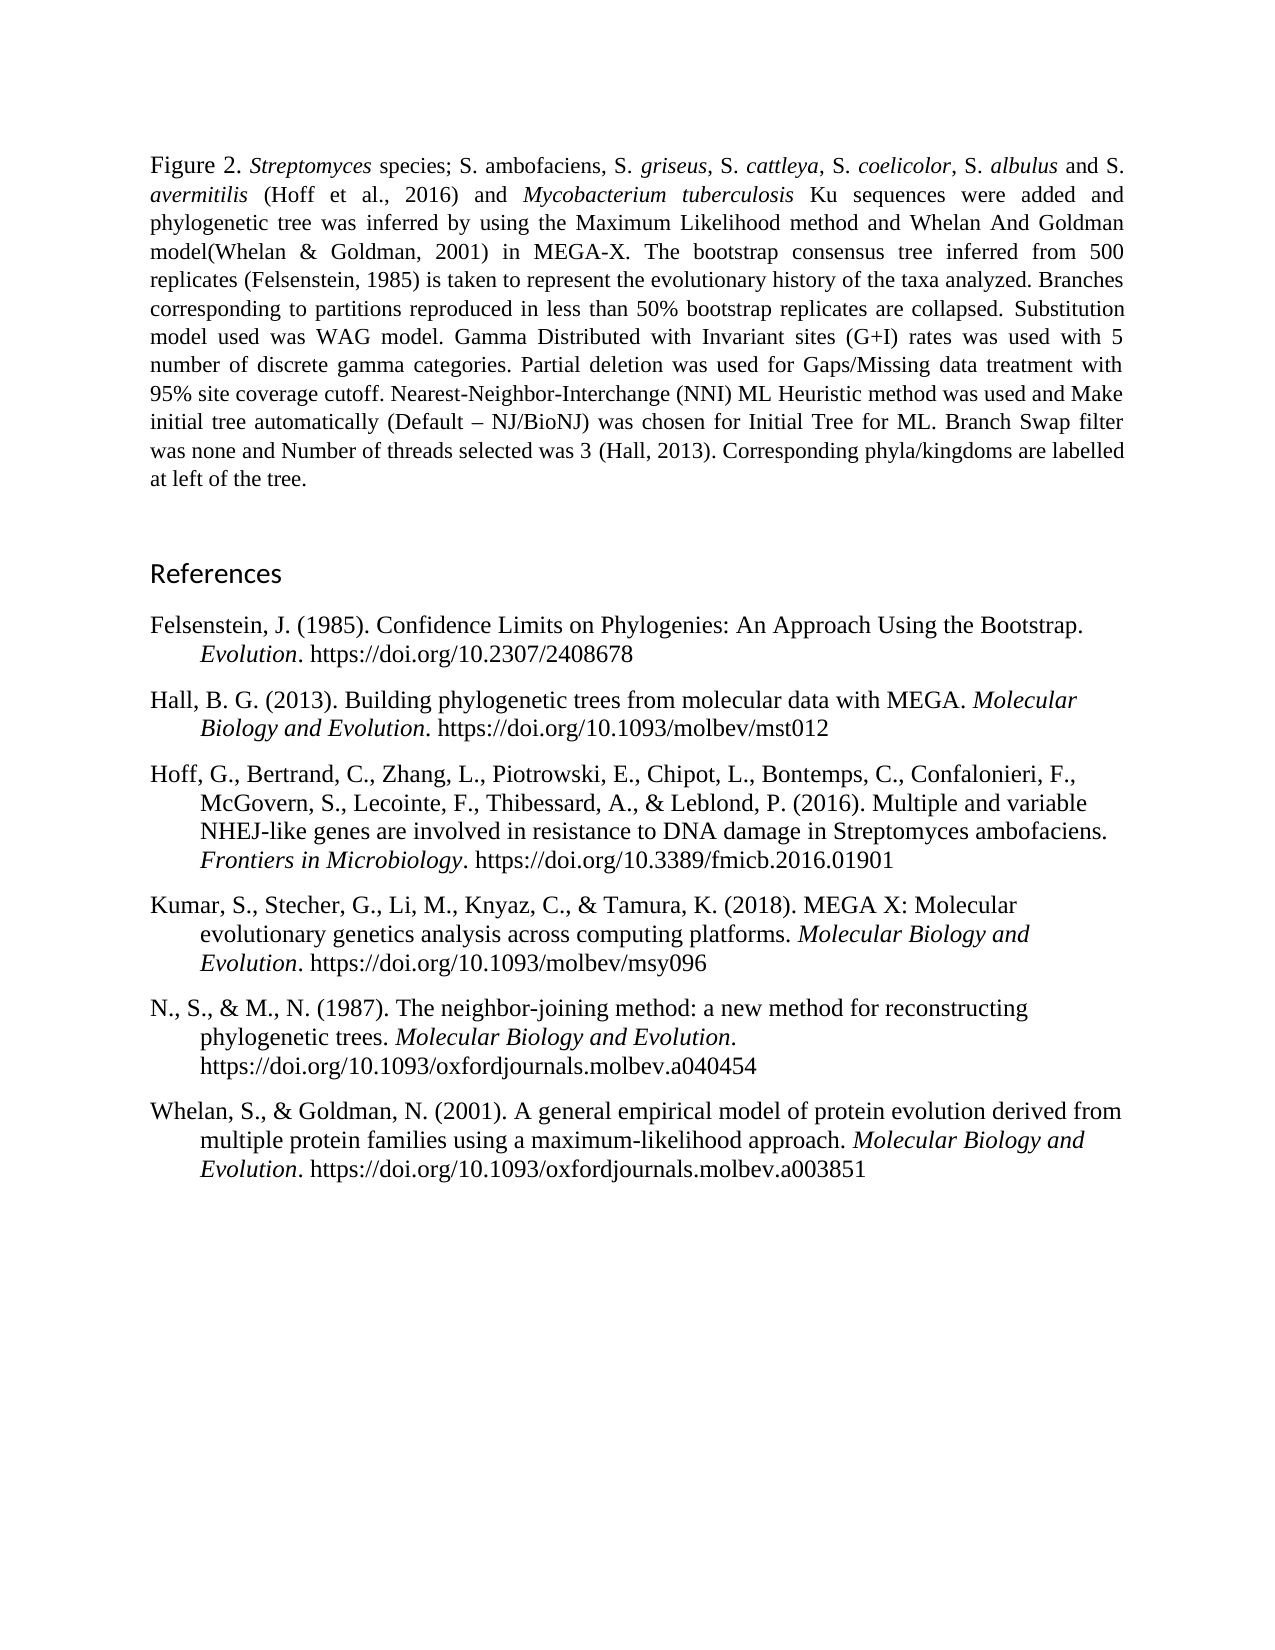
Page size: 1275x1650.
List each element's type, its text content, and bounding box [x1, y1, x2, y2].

text N., S., & M., N. (1987). The neighbor-joining method: a new method for reconstructing phylogenetic trees. Molecular Biology and Evolution. https://doi.org/10.1093/oxfordjournals.molbev.a040454 [150, 993, 1125, 1080]
text References [150, 555, 1125, 591]
text Hall, B. G. (2013). Building phylogenetic trees from molecular data with MEGA. Molecular Biology and Evolution. https://doi.org/10.1093/molbev/mst012 [150, 685, 1125, 742]
text Figure 2. Streptomyces species; S. ambofaciens, S. griseus, S. cattleya, S. coelicolor, S. albulus and S. avermitilis (Hoff et al., 2016) and Mycobacterium tuberculosis Ku sequences were added and phylogenetic tree was inferred by using the Maximum Likelihood method and Whelan And Goldman model(Whelan & Goldman, 2001) in MEGA-X. The bootstrap consensus tree inferred from 500 replicates (Felsenstein, 1985) is taken to represent the evolutionary history of the taxa analyzed. Branches corresponding to partitions reproduced in less than 50% bootstrap replicates are collapsed. Substitution model used was WAG model. Gamma Distributed with Invariant sites (G+I) rates was used with 5 number of discrete gamma categories. Partial deletion was used for Gaps/Missing data treatment with 95% site coverage cutoff. Nearest-Neighbor-Interchange (NNI) ML Heuristic method was used and Make initial tree automatically (Default – NJ/BioNJ) was chosen for Initial Tree for ML. Branch Swap filter was none and Number of threads selected was 3 (Hall, 2013). Corresponding phyla/kingdoms are labelled at left of the tree. [150, 150, 1125, 238]
text Felsenstein, J. (1985). Confidence Limits on Phylogenies: An Approach Using the Bootstrap. Evolution. https://doi.org/10.2307/2408678 [150, 611, 1125, 668]
text Whelan, S., & Goldman, N. (2001). A general empirical model of protein evolution derived from multiple protein families using a maximum-likelihood approach. Molecular Biology and Evolution. https://doi.org/10.1093/oxfordjournals.molbev.a003851 [150, 1096, 1125, 1183]
text Kumar, S., Stecher, G., Li, M., Knyaz, C., & Tamura, K. (2018). MEGA X: Molecular evolutionary genetics analysis across computing platforms. Molecular Biology and Evolution. https://doi.org/10.1093/molbev/msy096 [150, 891, 1125, 977]
text Figure 2. Streptomyces species; S. ambofaciens, S. griseus, S. cattleya, S. coelicolor, S. albulus and S. avermitilis (Hoff et al., 2016) and Mycobacterium tuberculosis Ku sequences were added and phylogenetic tree was inferred by using the Maximum Likelihood method and Whelan And Goldman model(Whelan & Goldman, 2001) in MEGA-X. The bootstrap consensus tree inferred from 500 replicates (Felsenstein, 1985) is taken to represent the evolutionary history of the taxa analyzed. Branches corresponding to partitions reproduced in less than 50% bootstrap replicates are collapsed. Substitution model used was WAG model. Gamma Distributed with Invariant sites (G+I) rates was used with 5 number of discrete gamma categories. Partial deletion was used for Gaps/Missing data treatment with 95% site coverage cutoff. Nearest-Neighbor-Interchange (NNI) ML Heuristic method was used and Make initial tree automatically (Default – NJ/BioNJ) was chosen for Initial Tree for ML. Branch Swap filter was none and Number of threads selected was 3 (Hall, 2013). Corresponding phyla/kingdoms are labelled at left of the tree. [150, 292, 1125, 492]
text Hoff, G., Bertrand, C., Zhang, L., Piotrowski, E., Chipot, L., Bontemps, C., Confalonieri, F., McGovern, S., Lecointe, F., Thibessard, A., & Leblond, P. (2016). Multiple and variable NHEJ-like genes are involved in resistance to DNA damage in Streptomyces ambofaciens. Frontiers in Microbiology. https://doi.org/10.3389/fmicb.2016.01901 [150, 759, 1125, 874]
